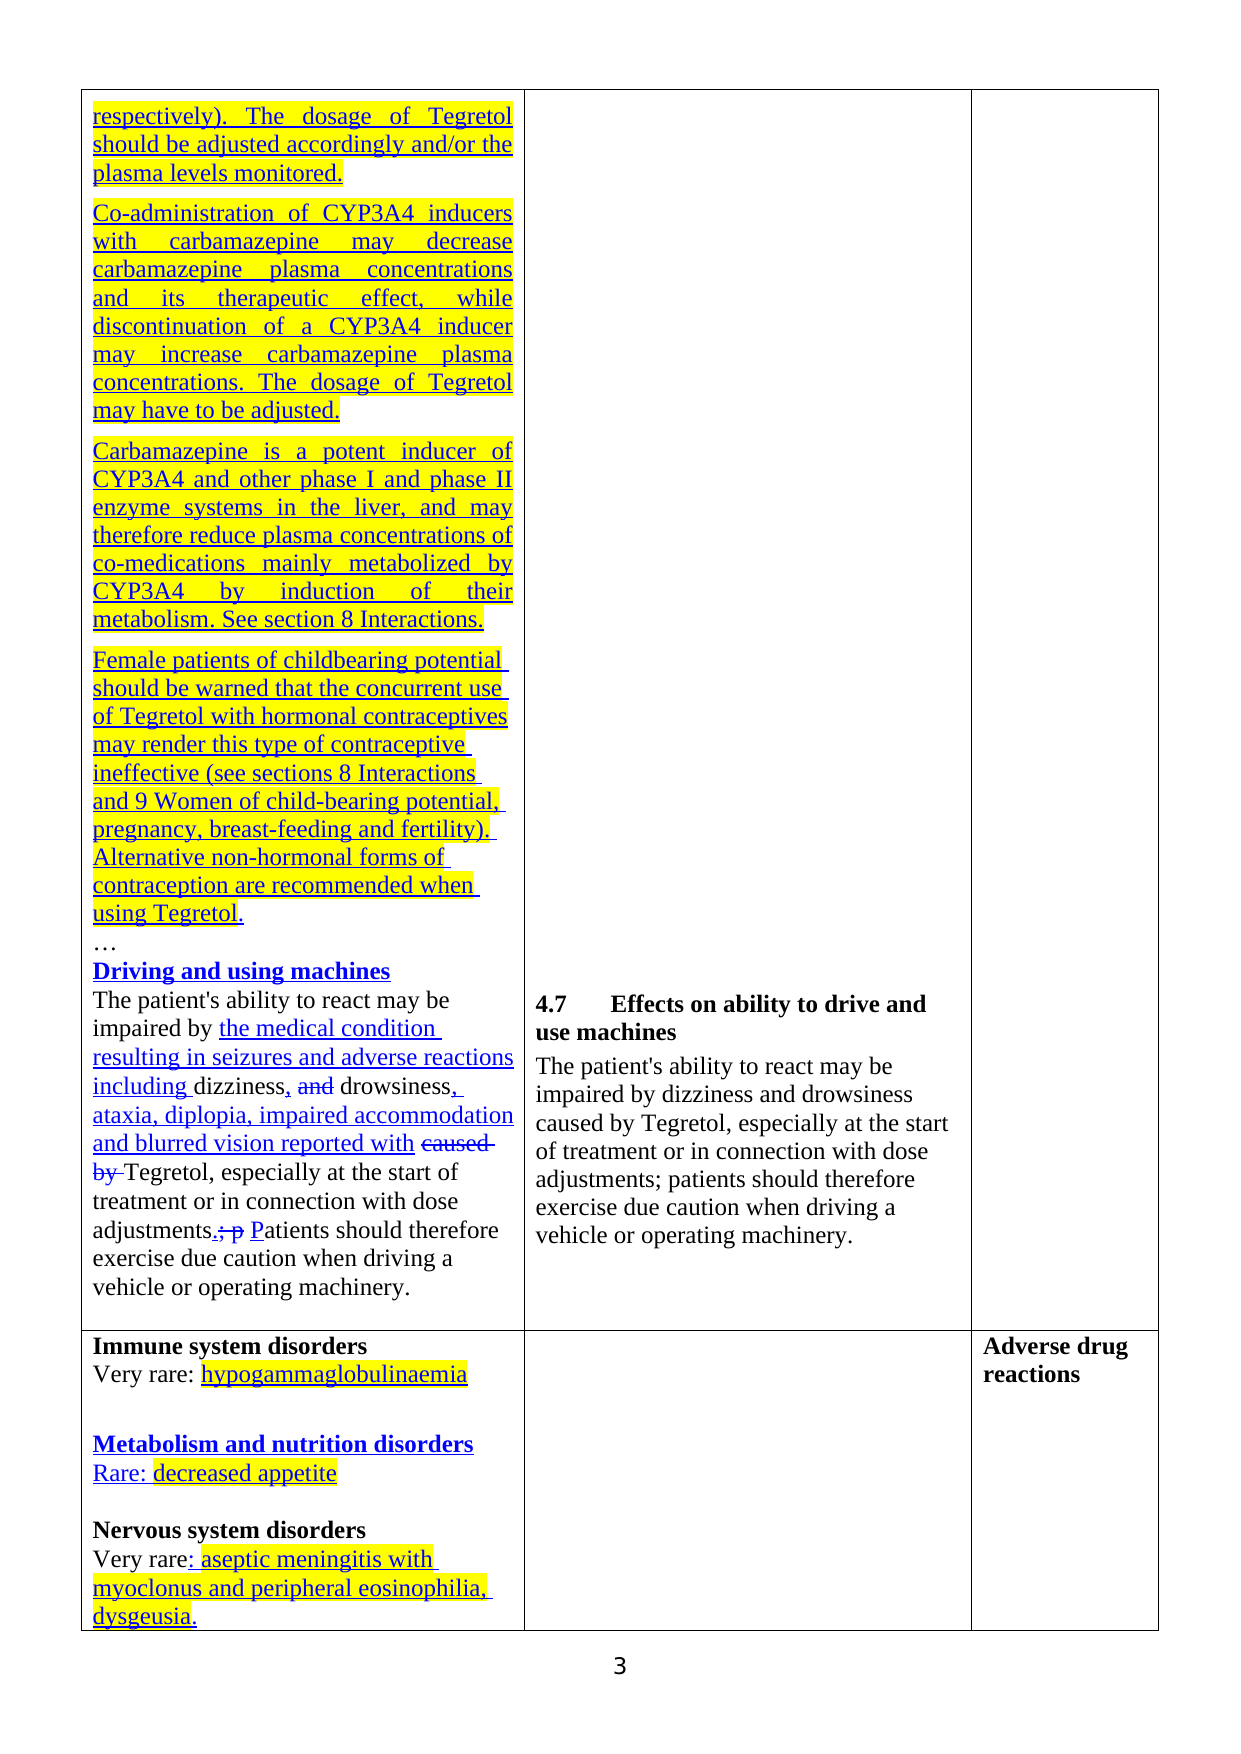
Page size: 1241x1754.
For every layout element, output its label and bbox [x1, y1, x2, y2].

table_cell [972, 90, 1158, 1330]
table_cell [82, 90, 524, 1330]
table_cell [82, 1331, 524, 1630]
table_cell [972, 1331, 1158, 1630]
table_cell [525, 90, 971, 1330]
table_cell [525, 1331, 971, 1630]
